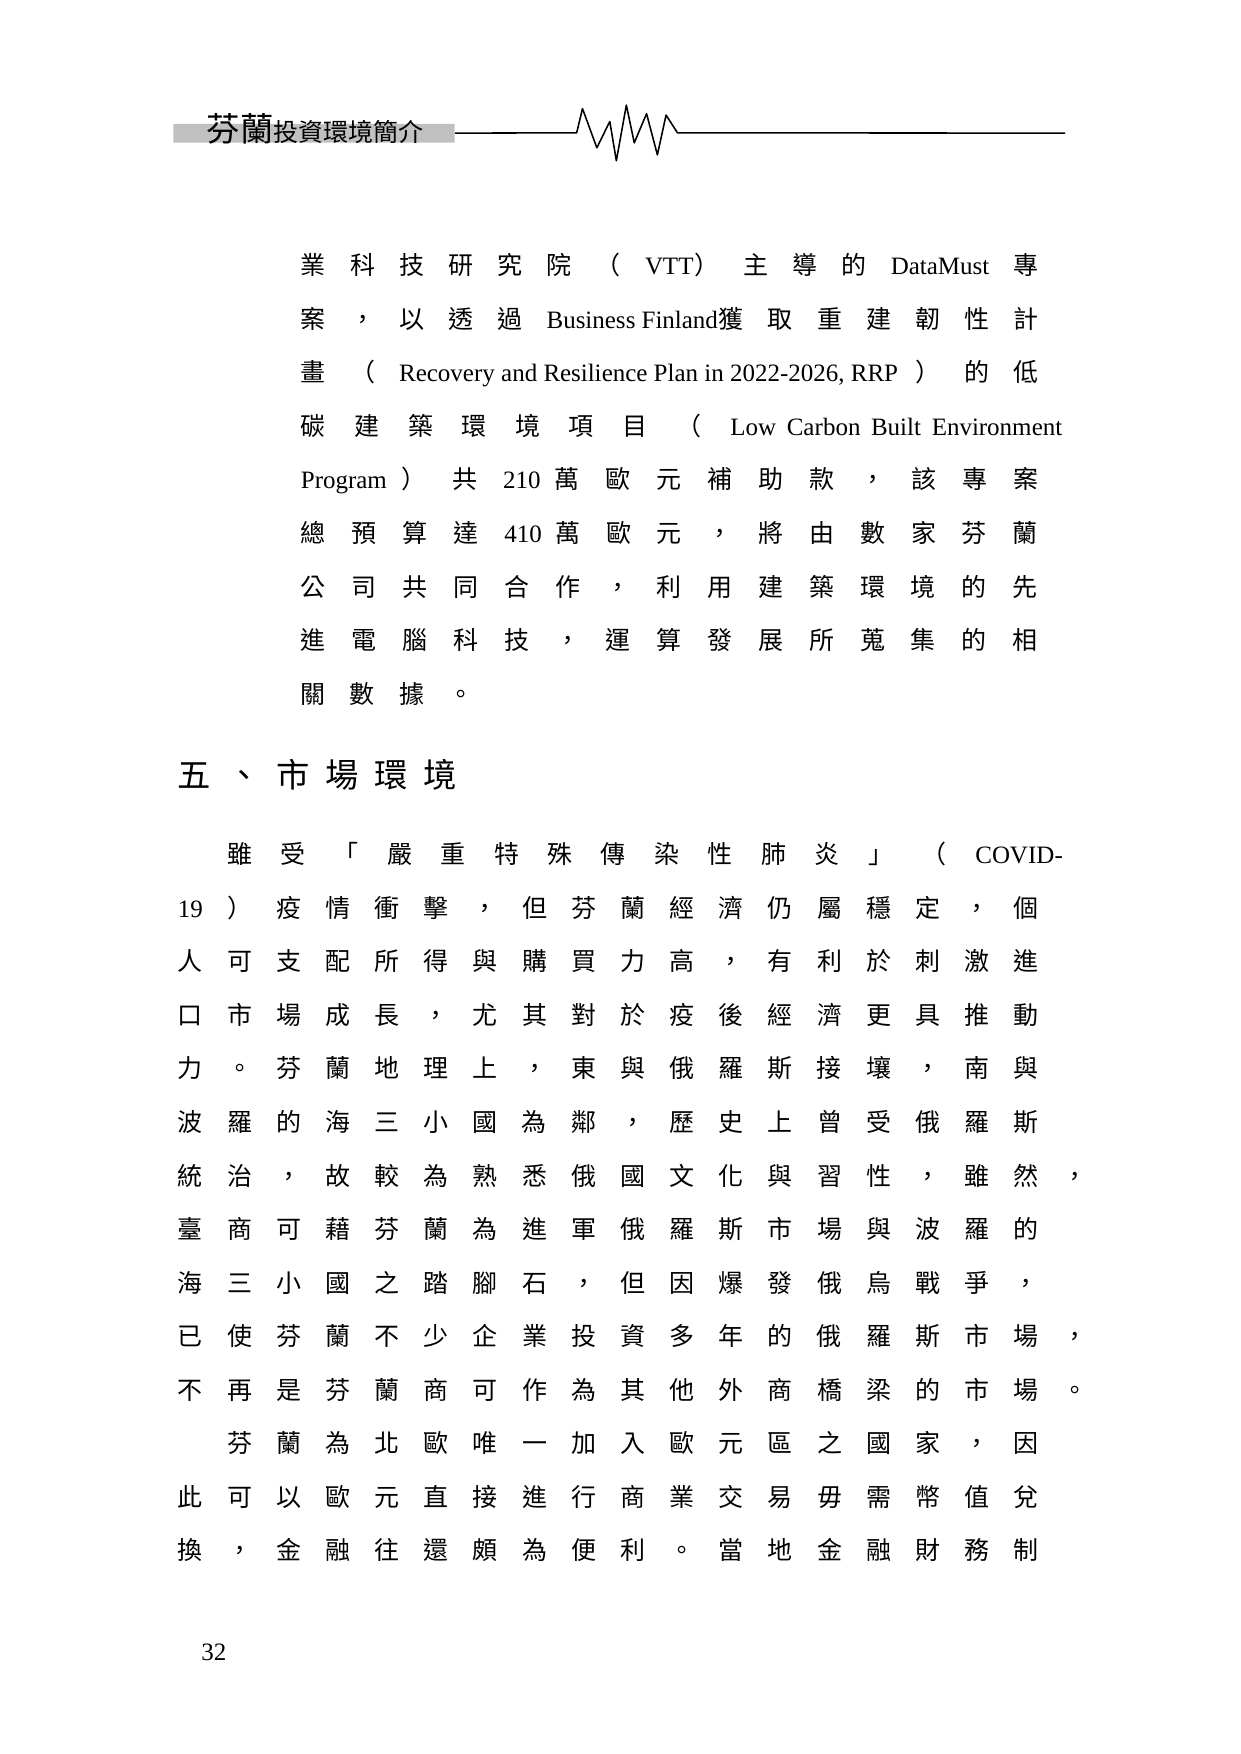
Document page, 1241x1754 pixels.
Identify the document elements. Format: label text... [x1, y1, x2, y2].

text 雖受「嚴重特殊傳染性肺炎」（COVID-19）疫情衝擊，但芬蘭經濟仍屬穩定，個人可支配所得與購買力高，有利於刺激進口市場成長，尤其對於疫後經濟更具推動力。芬蘭地理上，東與俄羅斯接壤，南與波羅的海三小國為鄰，歷史上曾受俄羅斯統治，故較為熟悉俄國文化與習性，雖然，臺商可藉芬蘭為進軍俄羅斯市場與波羅的海三小國之踏腳石，但因爆發俄烏戰爭，已使芬蘭不少企業投資多年的俄羅斯市場，不再是芬蘭商可作為其他外商橋梁的市場。 [178, 826, 1063, 1415]
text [178, 1415, 1063, 1576]
text 五、市場環境 [178, 746, 1063, 799]
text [276, 237, 1063, 719]
